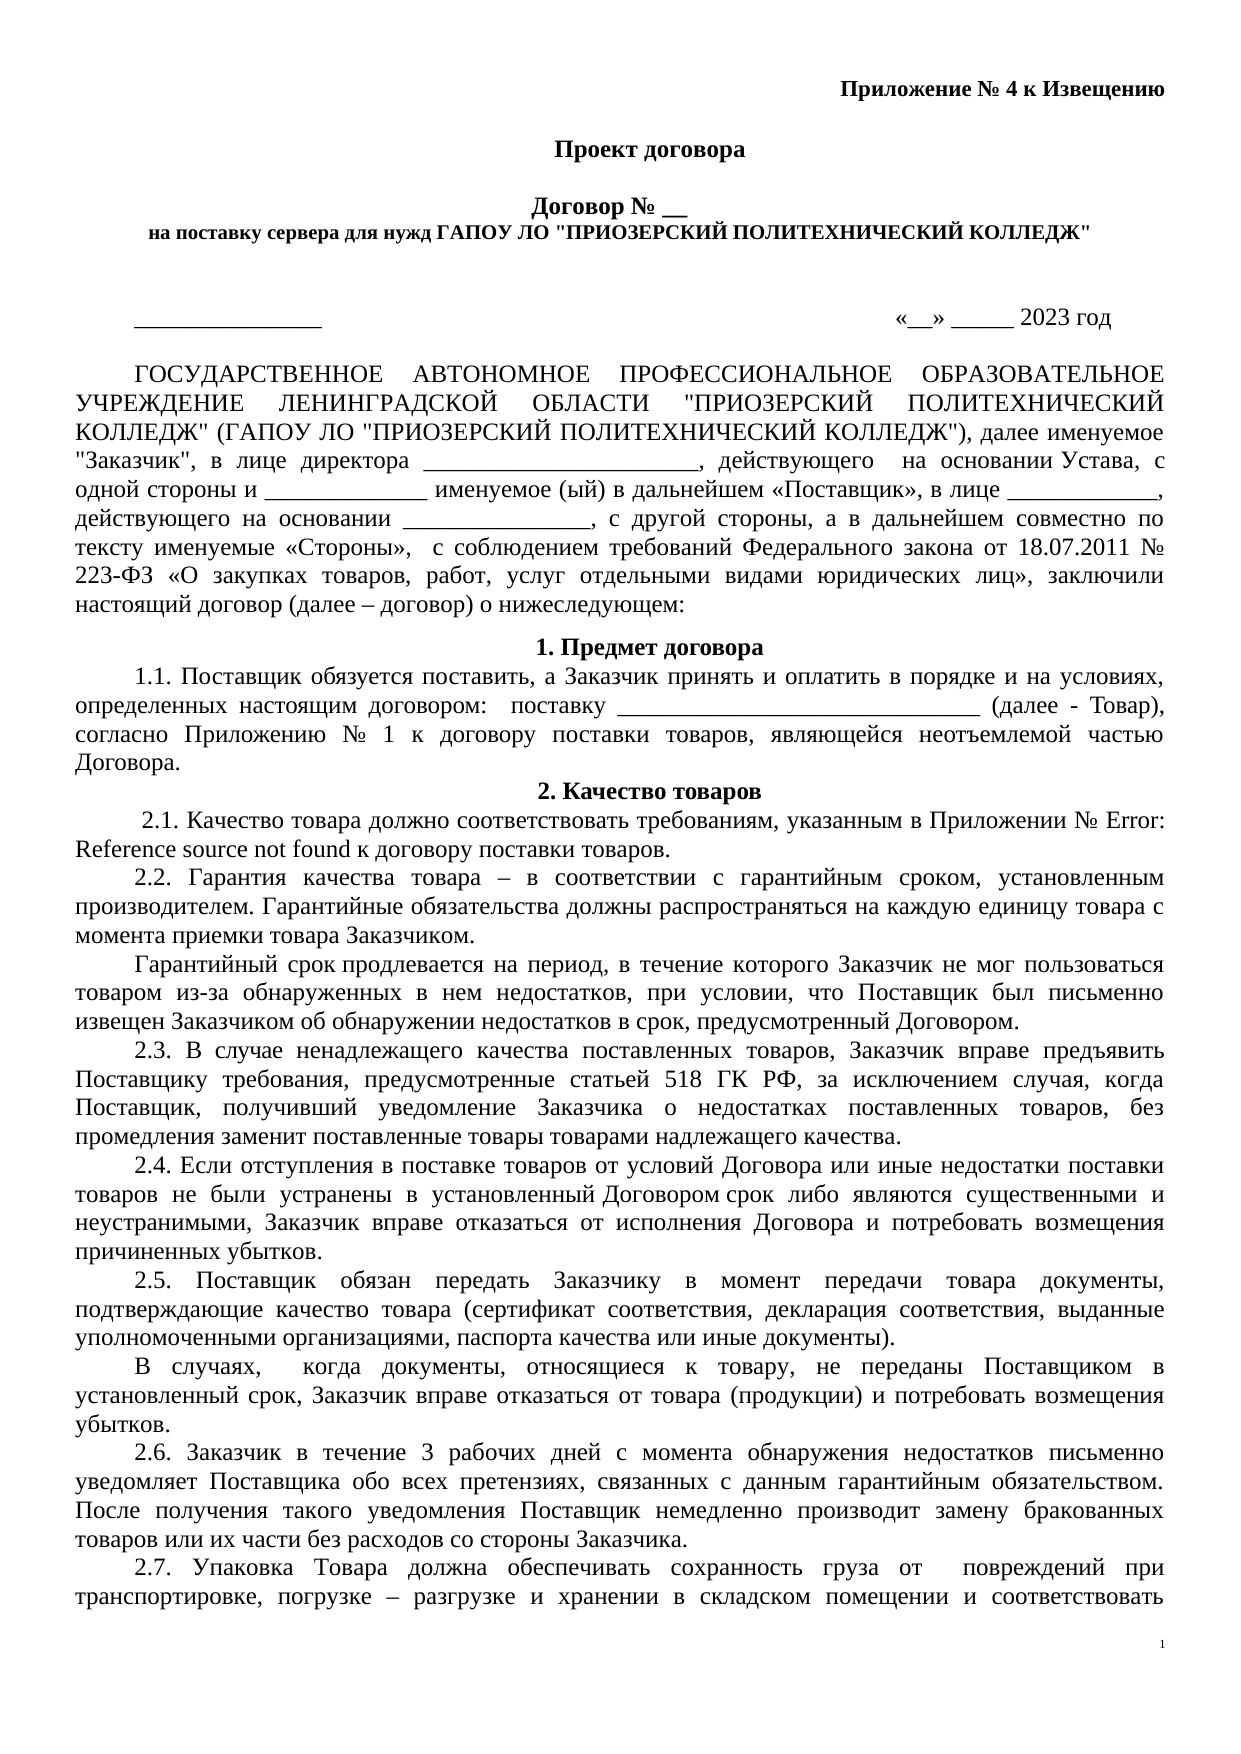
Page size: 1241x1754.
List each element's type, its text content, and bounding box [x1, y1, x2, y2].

text 2.4. Если отступления в поставке товаров от условий Договора или иные недостатки поставки товаров не были устранены в установленный Договором срок либо являются существенными и неустранимыми, Заказчик вправе отказаться от исполнения Договора и потребовать возмещения причиненных убытков. [75, 1150, 1165, 1265]
text 2.6. Заказчик в течение 3 рабочих дней с момента обнаружения недостатков письменно уведомляет Поставщика обо всех претензиях, связанных с данным гарантийным обязательством. После получения такого уведомления Поставщик немедленно производит замену бракованных товаров или их части без расходов со стороны Заказчика. [75, 1437, 1165, 1552]
text 1.1. Поставщик обязуется поставить, а Заказчик принять и оплатить в порядке и на условиях, определенных настоящим договором: поставку _____________________________ (далее - Товар), согласно Приложению № 1 к договору поставки товаров, являющейся неотъемлемой частью Договора. [75, 661, 1165, 776]
text _______________ «__» _____ 2023 год [75, 302, 1165, 331]
text 2. Качество товаров [75, 776, 1165, 805]
text Приложение № 4 к Извещению [75, 75, 1165, 101]
text 2.3. В случае ненадлежащего качества поставленных товаров, Заказчик вправе предъявить Поставщику требования, предусмотренные статьей 518 ГК РФ, за исключением случая, когда Поставщик, получивший уведомление Заказчика о недостатках поставленных товаров, без промедления заменит поставленные товары товарами надлежащего качества. [75, 1035, 1165, 1150]
text 1. Предмет договора [75, 632, 1165, 661]
text ГОСУДАРСТВЕННОЕ АВТОНОМНОЕ ПРОФЕССИОНАЛЬНОЕ ОБРАЗОВАТЕЛЬНОЕ УЧРЕЖДЕНИЕ ЛЕНИНГРАДСКОЙ ОБЛАСТИ "ПРИОЗЕРСКИЙ ПОЛИТЕХНИЧЕСКИЙ КОЛЛЕДЖ" (ГАПОУ ЛО "ПРИОЗЕРСКИЙ ПОЛИТЕХНИЧЕСКИЙ КОЛЛЕДЖ"), далее именуемое "Заказчик", в лице директора ______________________, действующего на основании Устава, с одной стороны и _____________ именуемое (ый) в дальнейшем «Поставщик», в лице ____________, действующего на основании _______________, с другой стороны, а в дальнейшем совместно по тексту именуемые «Стороны», с соблюдением требований Федерального закона от 18.07.2011 № 223-ФЗ «О закупках товаров, работ, услуг отдельными видами юридических лиц», заключили настоящий договор (далее – договор) о нижеследующем: [75, 359, 1165, 618]
subtitle 2.5. Поставщик обязан передать Заказчику в момент передачи товара документы, подтверждающие качество товара (сертификат соответствия, декларация соответствия, выданные уполномоченными организациями, паспорта качества или иные документы). [75, 1265, 1165, 1351]
text 2.2. Гарантия качества товара – в соответствии с гарантийным сроком, установленным производителем. Гарантийные обязательства должны распространяться на каждую единицу товара с момента приемки товара Заказчиком. [75, 862, 1165, 949]
text на поставку сервера для нужд ГАПОУ ЛО "ПРИОЗЕРСКИЙ ПОЛИТЕХНИЧЕСКИЙ КОЛЛЕДЖ" [16, 220, 1165, 244]
text Проект договора [75, 134, 1165, 163]
text Гарантийный срок продлевается на период, в течение которого Заказчик не мог пользоваться товаром из-за обнаруженных в нем недостатков, при условии, что Поставщик был письменно извещен Заказчиком об обнаружении недостатков в срок, предусмотренный Договором. [75, 949, 1165, 1035]
text В случаях, когда документы, относящиеся к товару, не переданы Поставщиком в установленный срок, Заказчик вправе отказаться от товара (продукции) и потребовать возмещения убытков. [75, 1351, 1165, 1437]
text Договор № __ [75, 191, 1165, 220]
